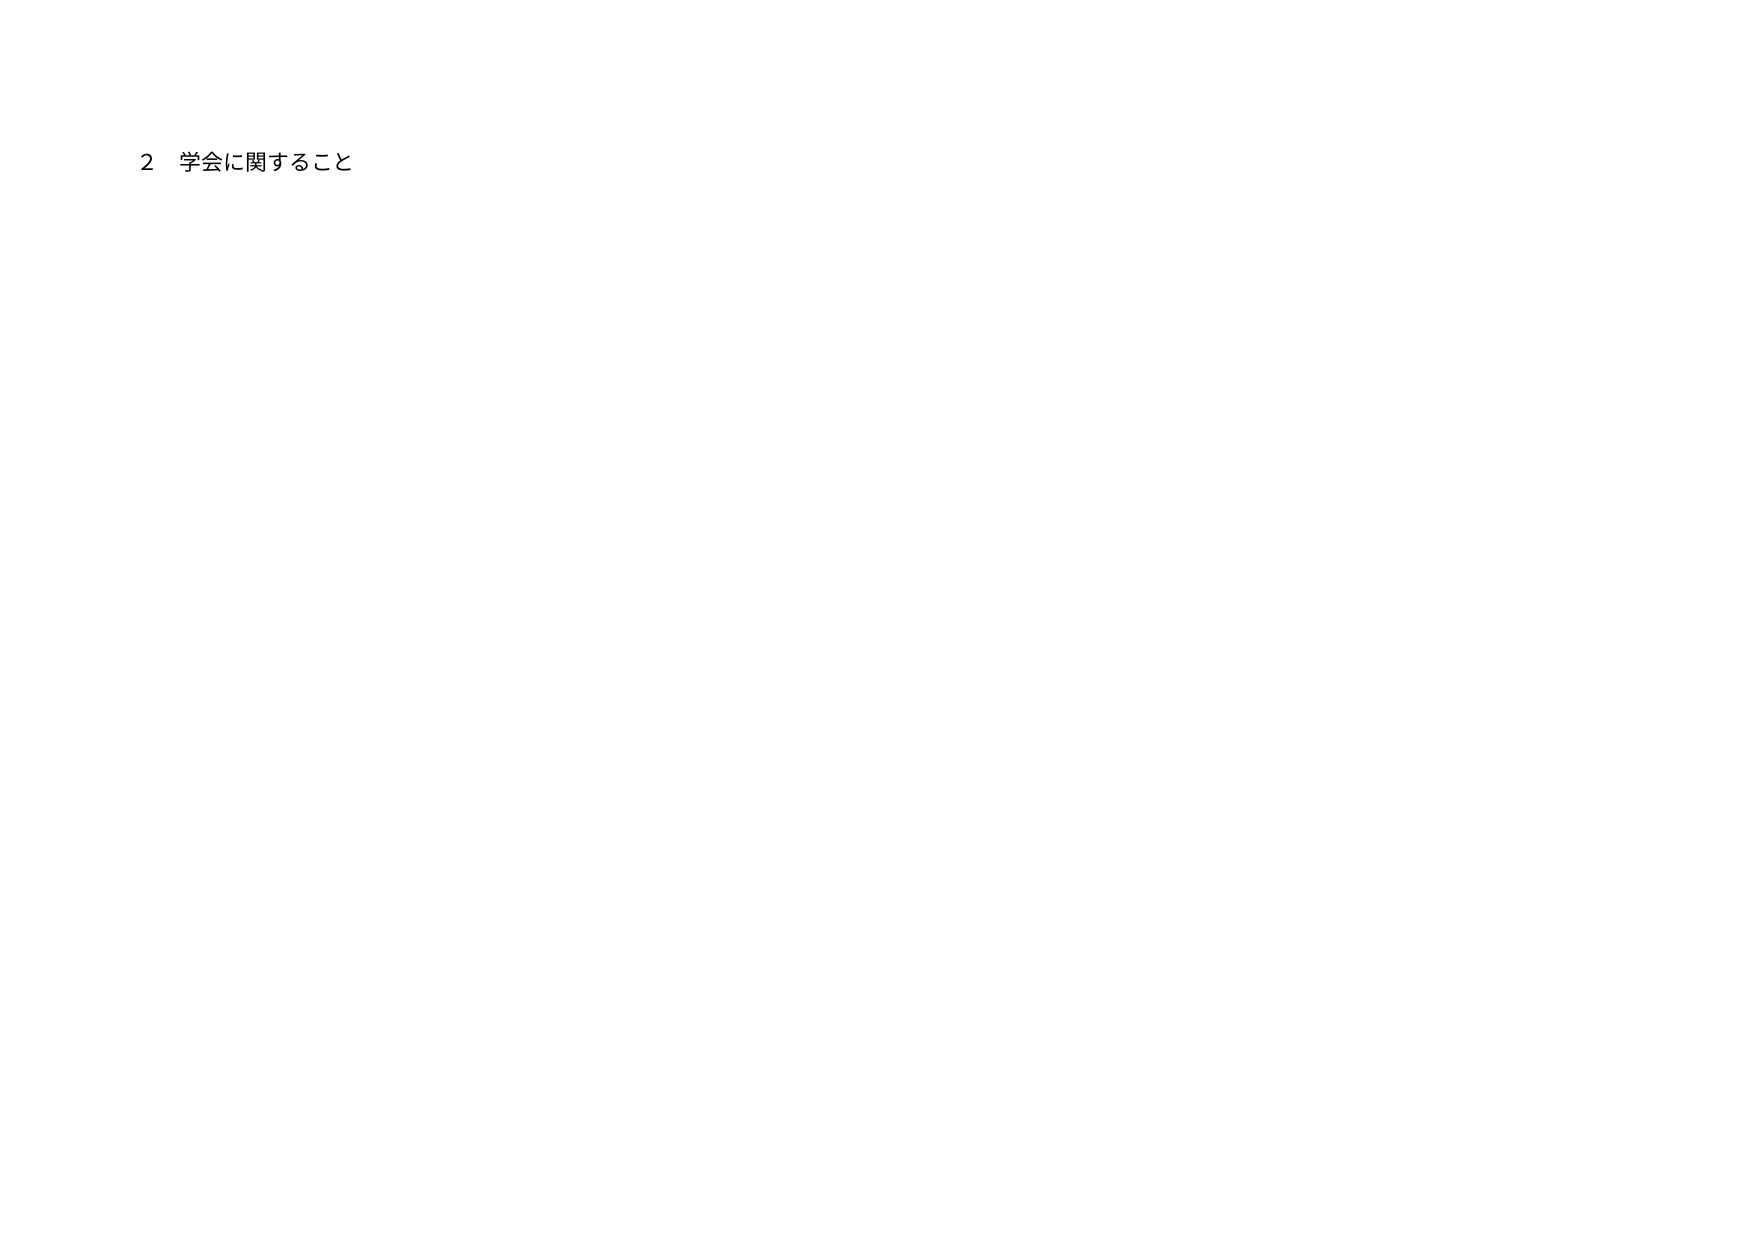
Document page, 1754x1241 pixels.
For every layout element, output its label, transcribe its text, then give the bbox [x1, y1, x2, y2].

text ２ 学会に関すること [136, 130, 1618, 191]
